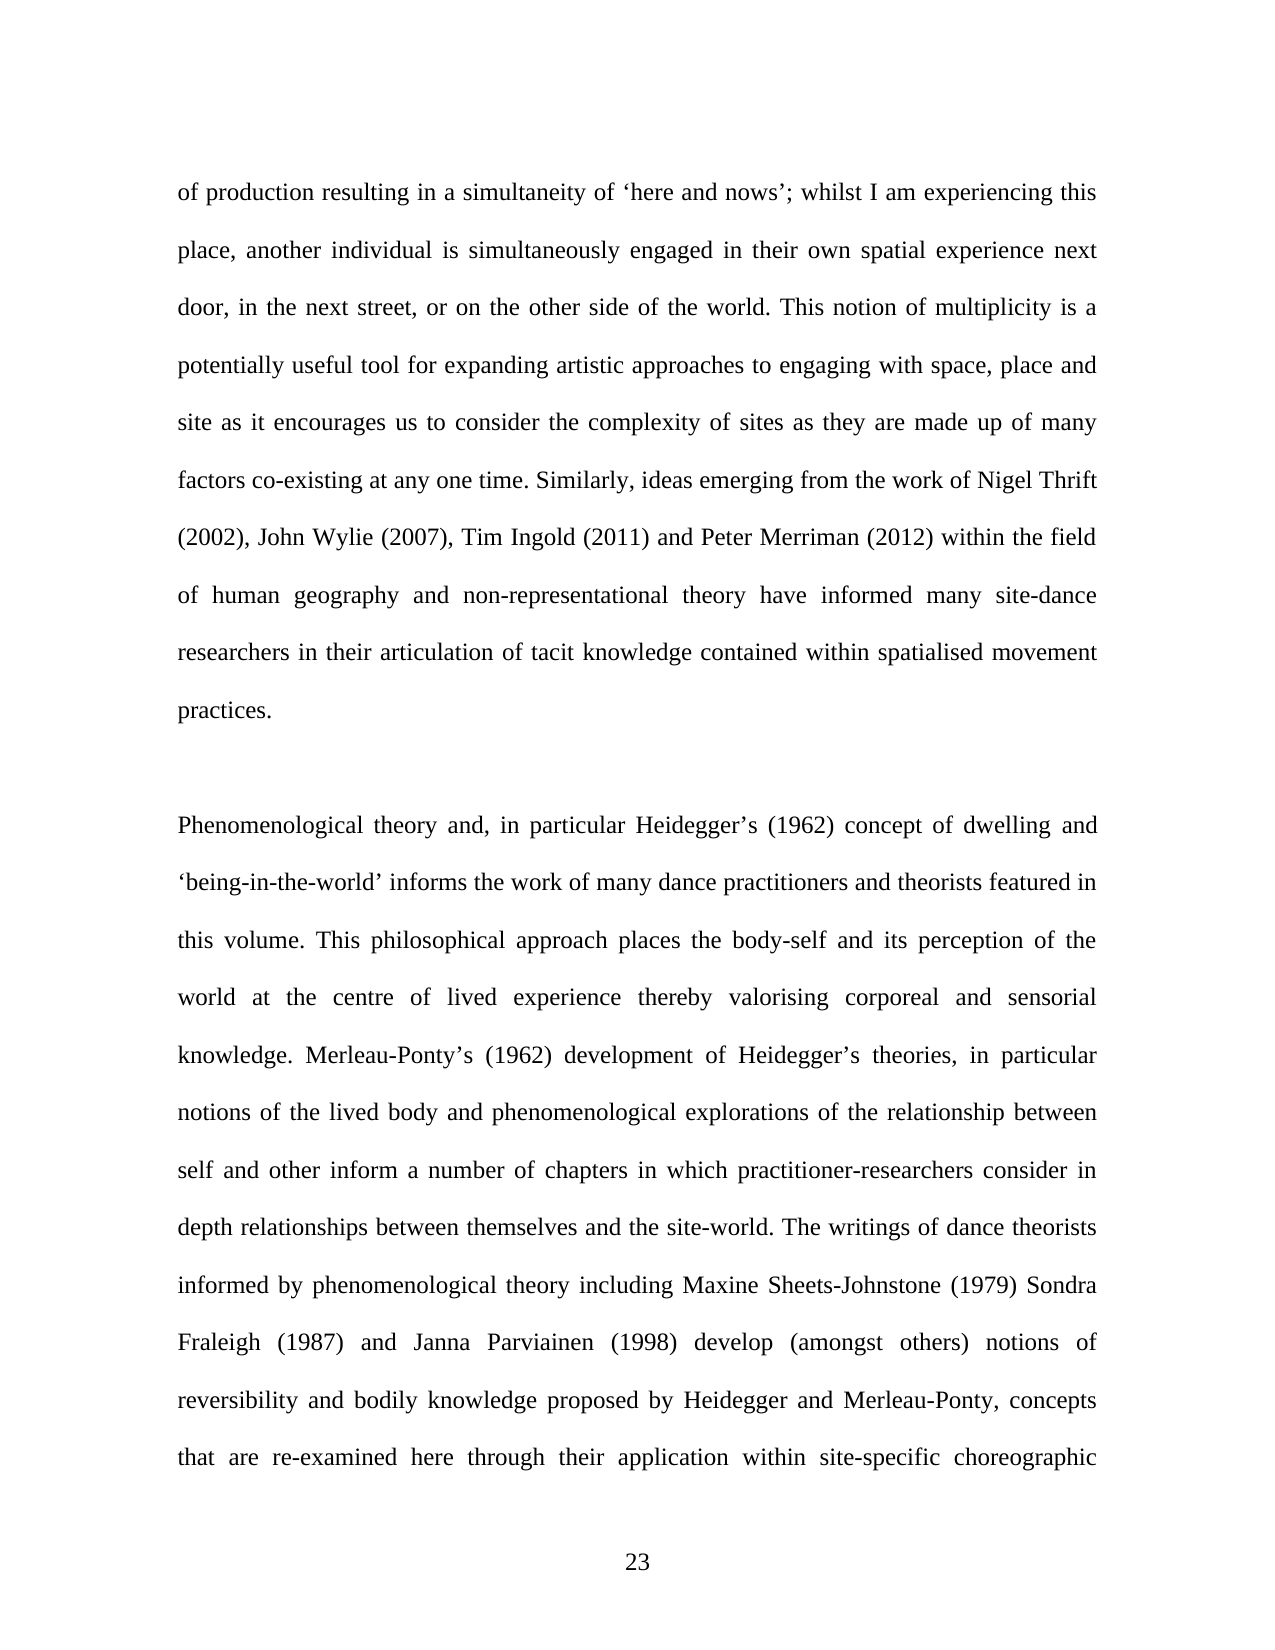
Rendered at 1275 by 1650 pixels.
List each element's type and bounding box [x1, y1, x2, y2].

text [177, 177, 1098, 723]
text [177, 810, 1098, 1471]
